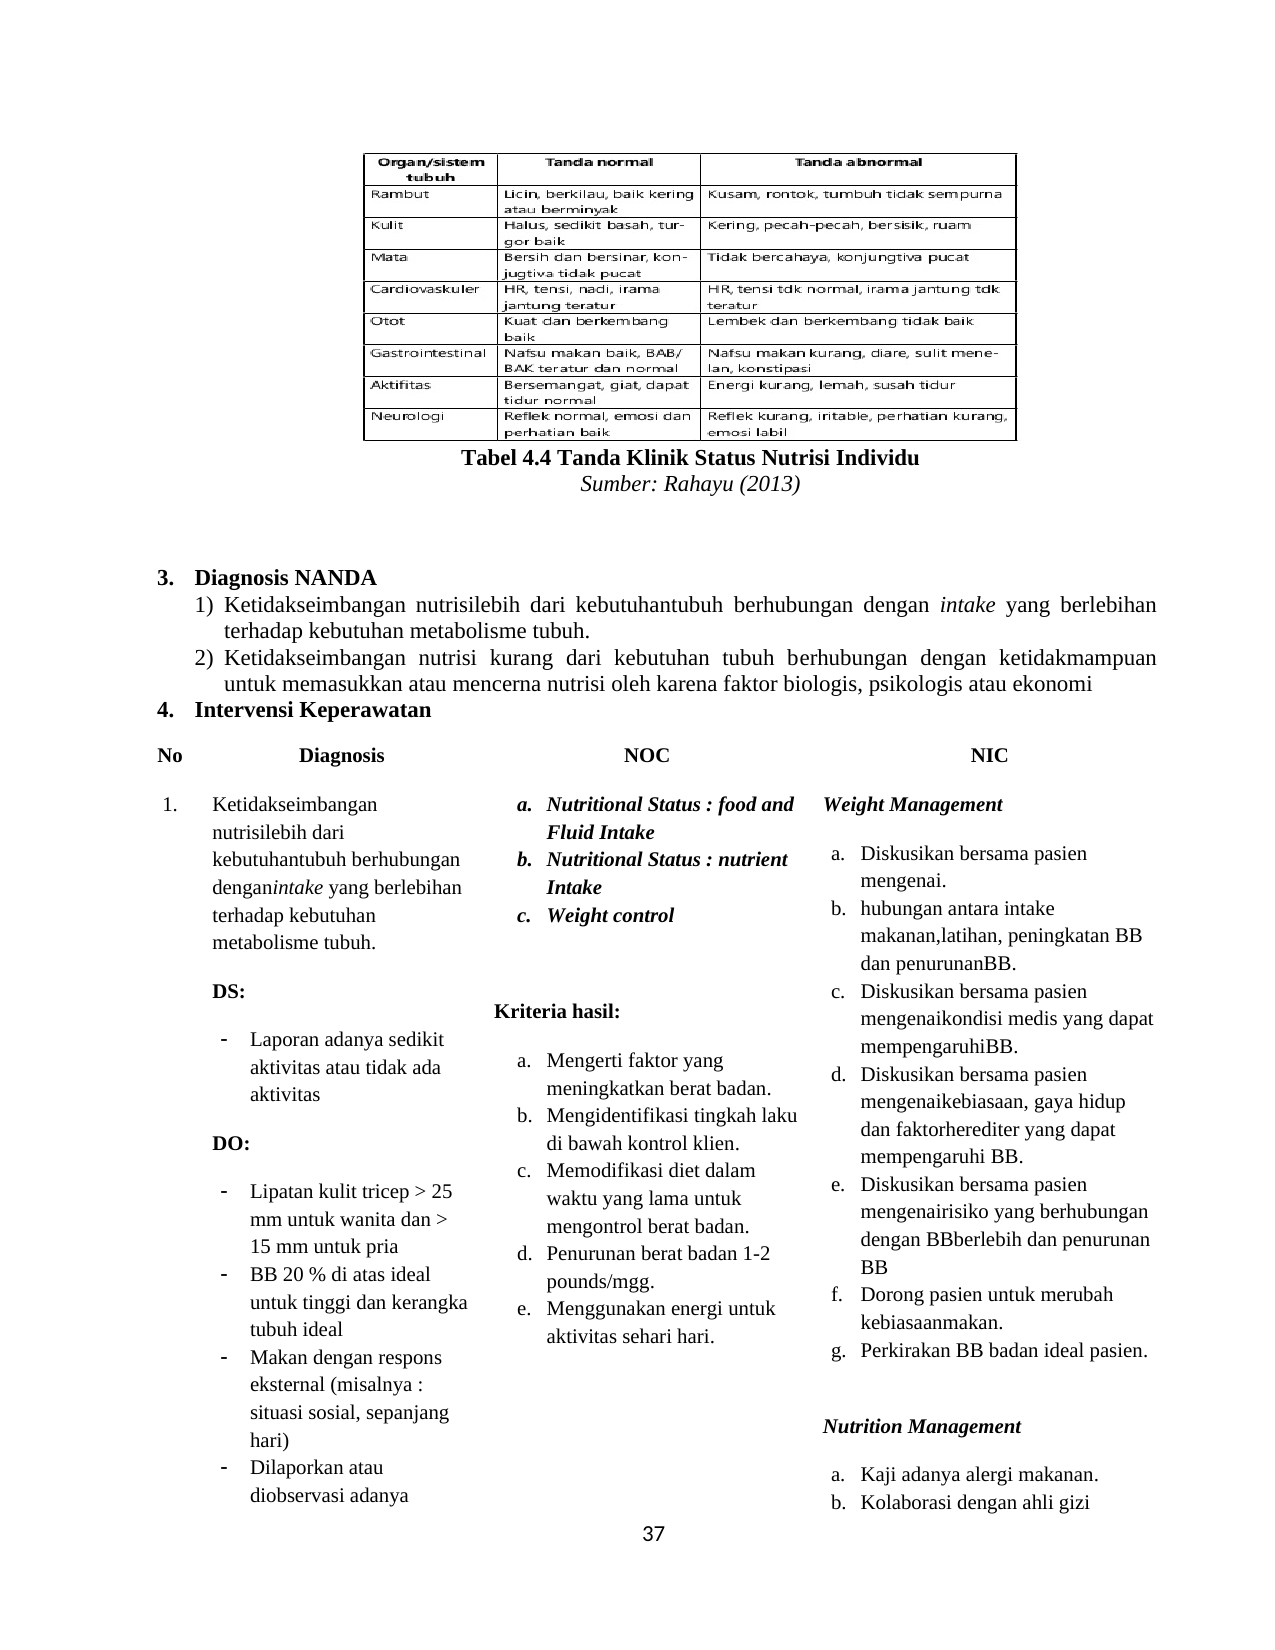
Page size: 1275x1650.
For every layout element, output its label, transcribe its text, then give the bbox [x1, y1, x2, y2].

text Sumber: Rahayu (2013) [224, 470, 1157, 496]
list Ketidakseimbangan nutrisi kurang dari kebutuhan tubuh berhubungan dengan ketidakmampuan untuk memasukkan atau mencerna nutrisi oleh karena faktor biologis, psikologis atau ekonomi [194, 643, 1157, 696]
text Tabel 4.4 Tanda Klinik Status Nutrisi Individu [224, 444, 1157, 470]
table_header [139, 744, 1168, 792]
list Intervensi Keperawatan [157, 696, 1157, 723]
list Diagnosis NANDA [157, 564, 1157, 591]
list Ketidakseimbangan nutrisilebih dari kebutuhantubuh berhubungan dengan intake yang berlebihan terhadap kebutuhan metabolisme tubuh. [194, 591, 1157, 643]
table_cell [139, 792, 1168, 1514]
picture [358, 150, 1023, 444]
